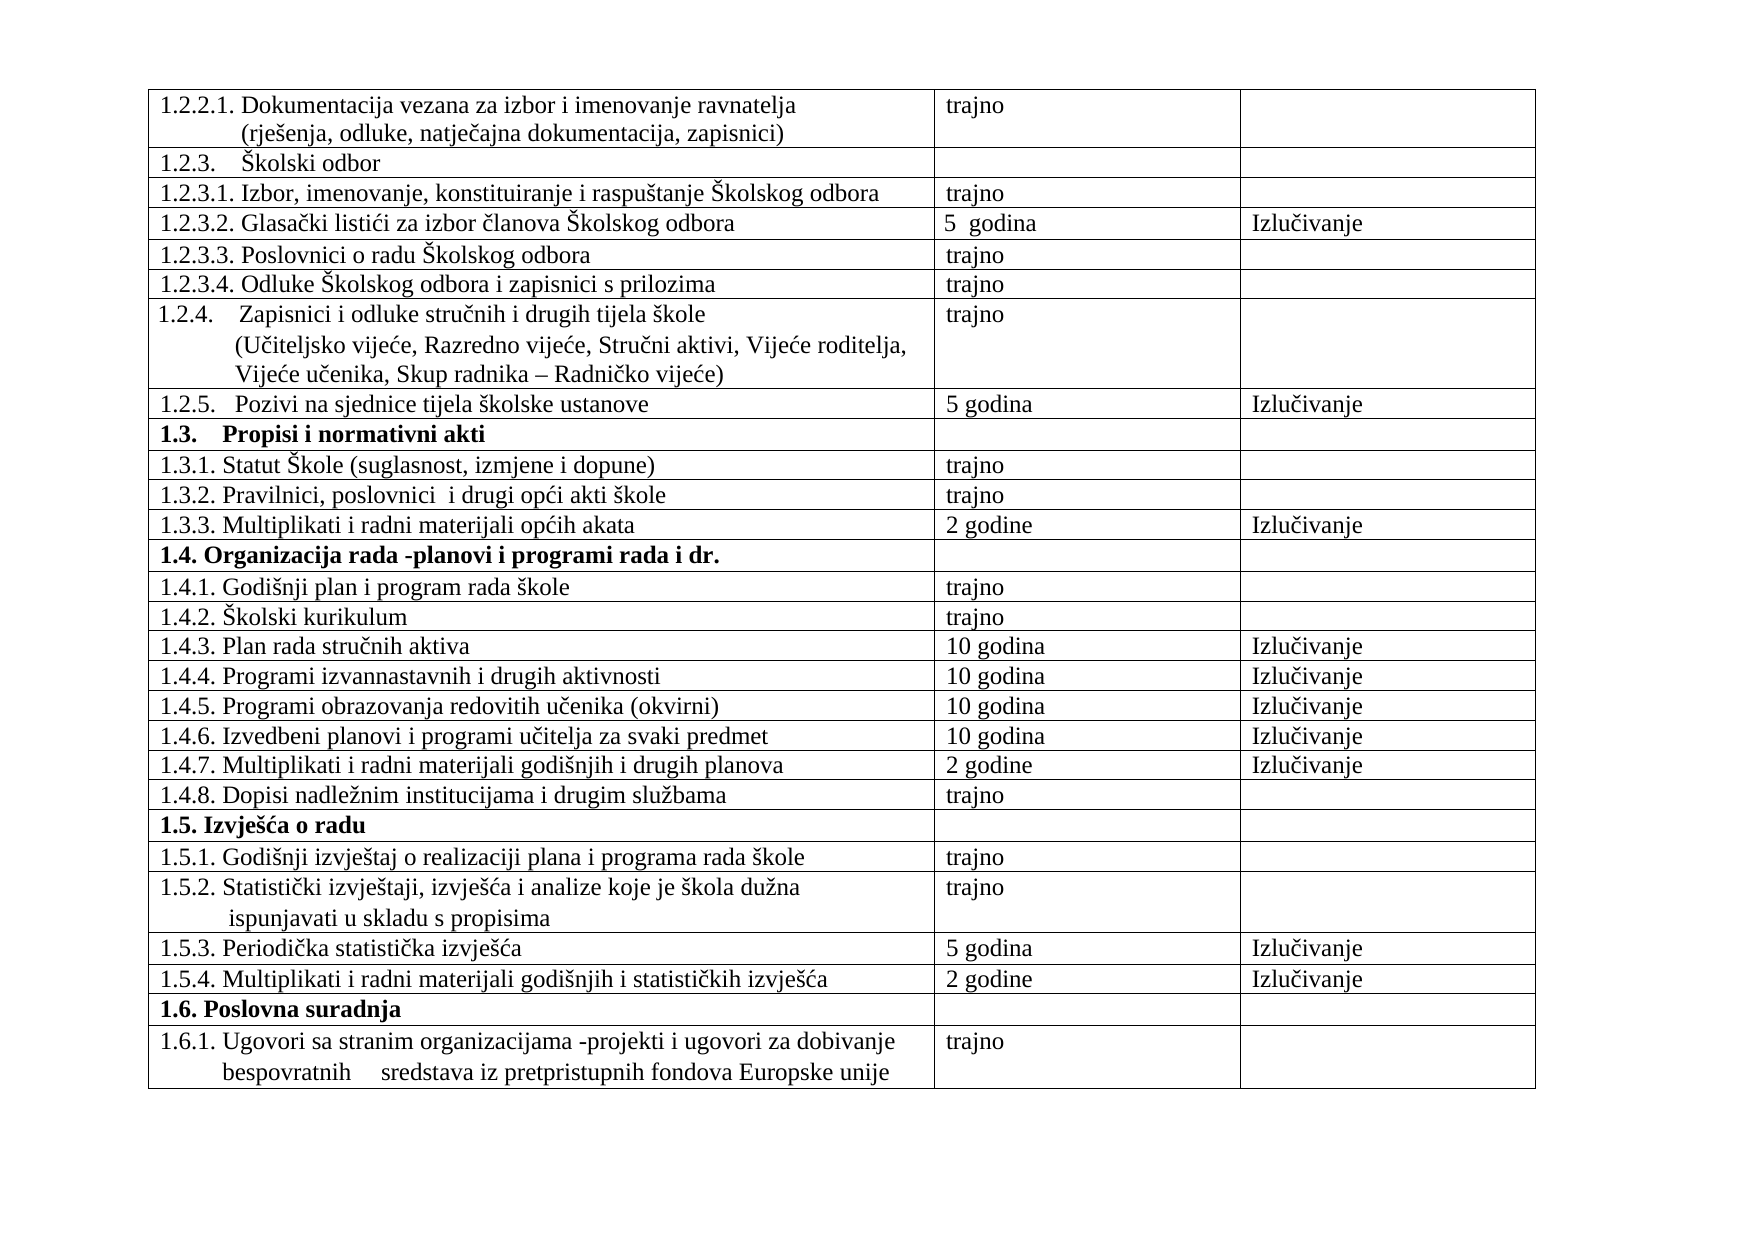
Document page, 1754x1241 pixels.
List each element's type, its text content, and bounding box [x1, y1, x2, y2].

table_cell [1241, 872, 1535, 932]
table_cell 1.2.3.3. Poslovnici o radu Školskog odbora [149, 240, 934, 268]
table_cell 1.4.4. Programi izvannastavnih i drugih aktivnosti [149, 661, 934, 690]
table_cell 1.2.3.4. Odluke Školskog odbora i zapisnici s prilozima [149, 270, 934, 298]
table_cell 1.3.1. Statut Škole (suglasnost, izmjene i dopune) [149, 451, 934, 479]
table_cell trajno [935, 872, 1240, 932]
table_cell [935, 540, 1240, 571]
table_cell trajno [935, 299, 1240, 388]
table_cell trajno [935, 178, 1240, 207]
table_cell 1.2.5. Pozivi na sjednice tijela školske ustanove [149, 389, 934, 418]
table_cell Izlučivanje [1241, 933, 1535, 963]
table_cell Izlučivanje [1241, 661, 1535, 690]
table_cell 10 godina [935, 721, 1240, 749]
table_cell Izlučivanje [1241, 751, 1535, 779]
table_cell 1.4.3. Plan rada stručnih aktiva [149, 631, 934, 660]
table_cell 1.4. Organizacija rada -planovi i programi rada i dr. [149, 540, 934, 571]
table_cell Izlučivanje [1241, 631, 1535, 660]
table_cell trajno [935, 451, 1240, 479]
table_cell 10 godina [935, 691, 1240, 720]
table_cell [1241, 480, 1535, 509]
table_cell 1.4.2. Školski kurikulum [149, 602, 934, 630]
table_cell [1241, 540, 1535, 571]
table_cell trajno [935, 842, 1240, 871]
table_cell 1.2.4. Zapisnici i odluke stručnih i drugih tijela škole (Učiteljsko vijeće, Razredno vijeće, Stručni aktivi, Vijeće roditelja, Vijeće učenika, Skup radnika – Radničko vijeće) [149, 299, 934, 388]
table_cell Izlučivanje [1241, 208, 1535, 239]
table_cell [1241, 90, 1535, 147]
table_cell [1241, 810, 1535, 841]
table_cell 1.3.2. Pravilnici, poslovnici i drugi opći akti škole [149, 480, 934, 509]
table_cell [1241, 419, 1535, 449]
table_cell 1.2.3. Školski odbor [149, 148, 934, 177]
table_cell 2 godine [935, 510, 1240, 539]
table_cell [935, 810, 1240, 841]
table_cell Izlučivanje [1241, 691, 1535, 720]
table_cell [1241, 572, 1535, 601]
table_cell [1241, 299, 1535, 388]
table_cell [1241, 842, 1535, 871]
table_cell [935, 419, 1240, 449]
table_cell [1241, 1026, 1535, 1088]
table_cell Izlučivanje [1241, 965, 1535, 993]
table_cell trajno [935, 240, 1240, 268]
table_cell 5 godina [935, 208, 1240, 239]
table_cell 1.5. Izvješća o radu [149, 810, 934, 841]
table_cell Izlučivanje [1241, 721, 1535, 749]
table_cell trajno [935, 572, 1240, 601]
table_cell 1.6.1. Ugovori sa stranim organizacijama -projekti i ugovori za dobivanje bespovratnih sredstava iz pretpristupnih fondova Europske unije [149, 1026, 934, 1088]
table_cell 1.4.7. Multiplikati i radni materijali godišnjih i drugih planova [149, 751, 934, 779]
table_cell Izlučivanje [1241, 389, 1535, 418]
table_cell 1.3. Propisi i normativni akti [149, 419, 934, 449]
table_cell trajno [935, 480, 1240, 509]
table_cell [1241, 240, 1535, 268]
table_cell 1.4.8. Dopisi nadležnim institucijama i drugim službama [149, 780, 934, 809]
table_cell 10 godina [935, 631, 1240, 660]
table_cell [1241, 780, 1535, 809]
table_cell 2 godine [935, 965, 1240, 993]
table_cell [1241, 994, 1535, 1025]
table_cell trajno [935, 90, 1240, 147]
table_cell [1241, 178, 1535, 207]
table_cell 1.4.5. Programi obrazovanja redovitih učenika (okvirni) [149, 691, 934, 720]
table_cell [1241, 451, 1535, 479]
table_cell [1241, 602, 1535, 630]
table_cell trajno [935, 270, 1240, 298]
table_cell [935, 994, 1240, 1025]
table_cell 10 godina [935, 661, 1240, 690]
table_cell Izlučivanje [1241, 510, 1535, 539]
table_cell 1.5.2. Statistički izvještaji, izvješća i analize koje je škola dužna ispunjavati u skladu s propisima [149, 872, 934, 932]
table_cell 1.2.2.1. Dokumentacija vezana za izbor i imenovanje ravnatelja (rješenja, odluke, natječajna dokumentacija, zapisnici) [149, 90, 934, 147]
table_cell 1.6. Poslovna suradnja [149, 994, 934, 1025]
table_cell 2 godine [935, 751, 1240, 779]
table_cell trajno [935, 1026, 1240, 1088]
table_cell 1.5.3. Periodička statistička izvješća [149, 933, 934, 963]
table_cell 1.5.1. Godišnji izvještaj o realizaciji plana i programa rada škole [149, 842, 934, 871]
table_cell 5 godina [935, 933, 1240, 963]
table_cell 1.5.4. Multiplikati i radni materijali godišnjih i statističkih izvješća [149, 965, 934, 993]
table_cell [1241, 270, 1535, 298]
table_cell trajno [935, 602, 1240, 630]
table_cell 1.4.6. Izvedbeni planovi i programi učitelja za svaki predmet [149, 721, 934, 749]
table_cell [1241, 148, 1535, 177]
table_cell [935, 148, 1240, 177]
table_cell 1.2.3.1. Izbor, imenovanje, konstituiranje i raspuštanje Školskog odbora [149, 178, 934, 207]
table_cell 1.3.3. Multiplikati i radni materijali općih akata [149, 510, 934, 539]
table_cell 1.4.1. Godišnji plan i program rada škole [149, 572, 934, 601]
table_cell trajno [935, 780, 1240, 809]
table_cell 5 godina [935, 389, 1240, 418]
table_cell 1.2.3.2. Glasački listići za izbor članova Školskog odbora [149, 208, 934, 239]
